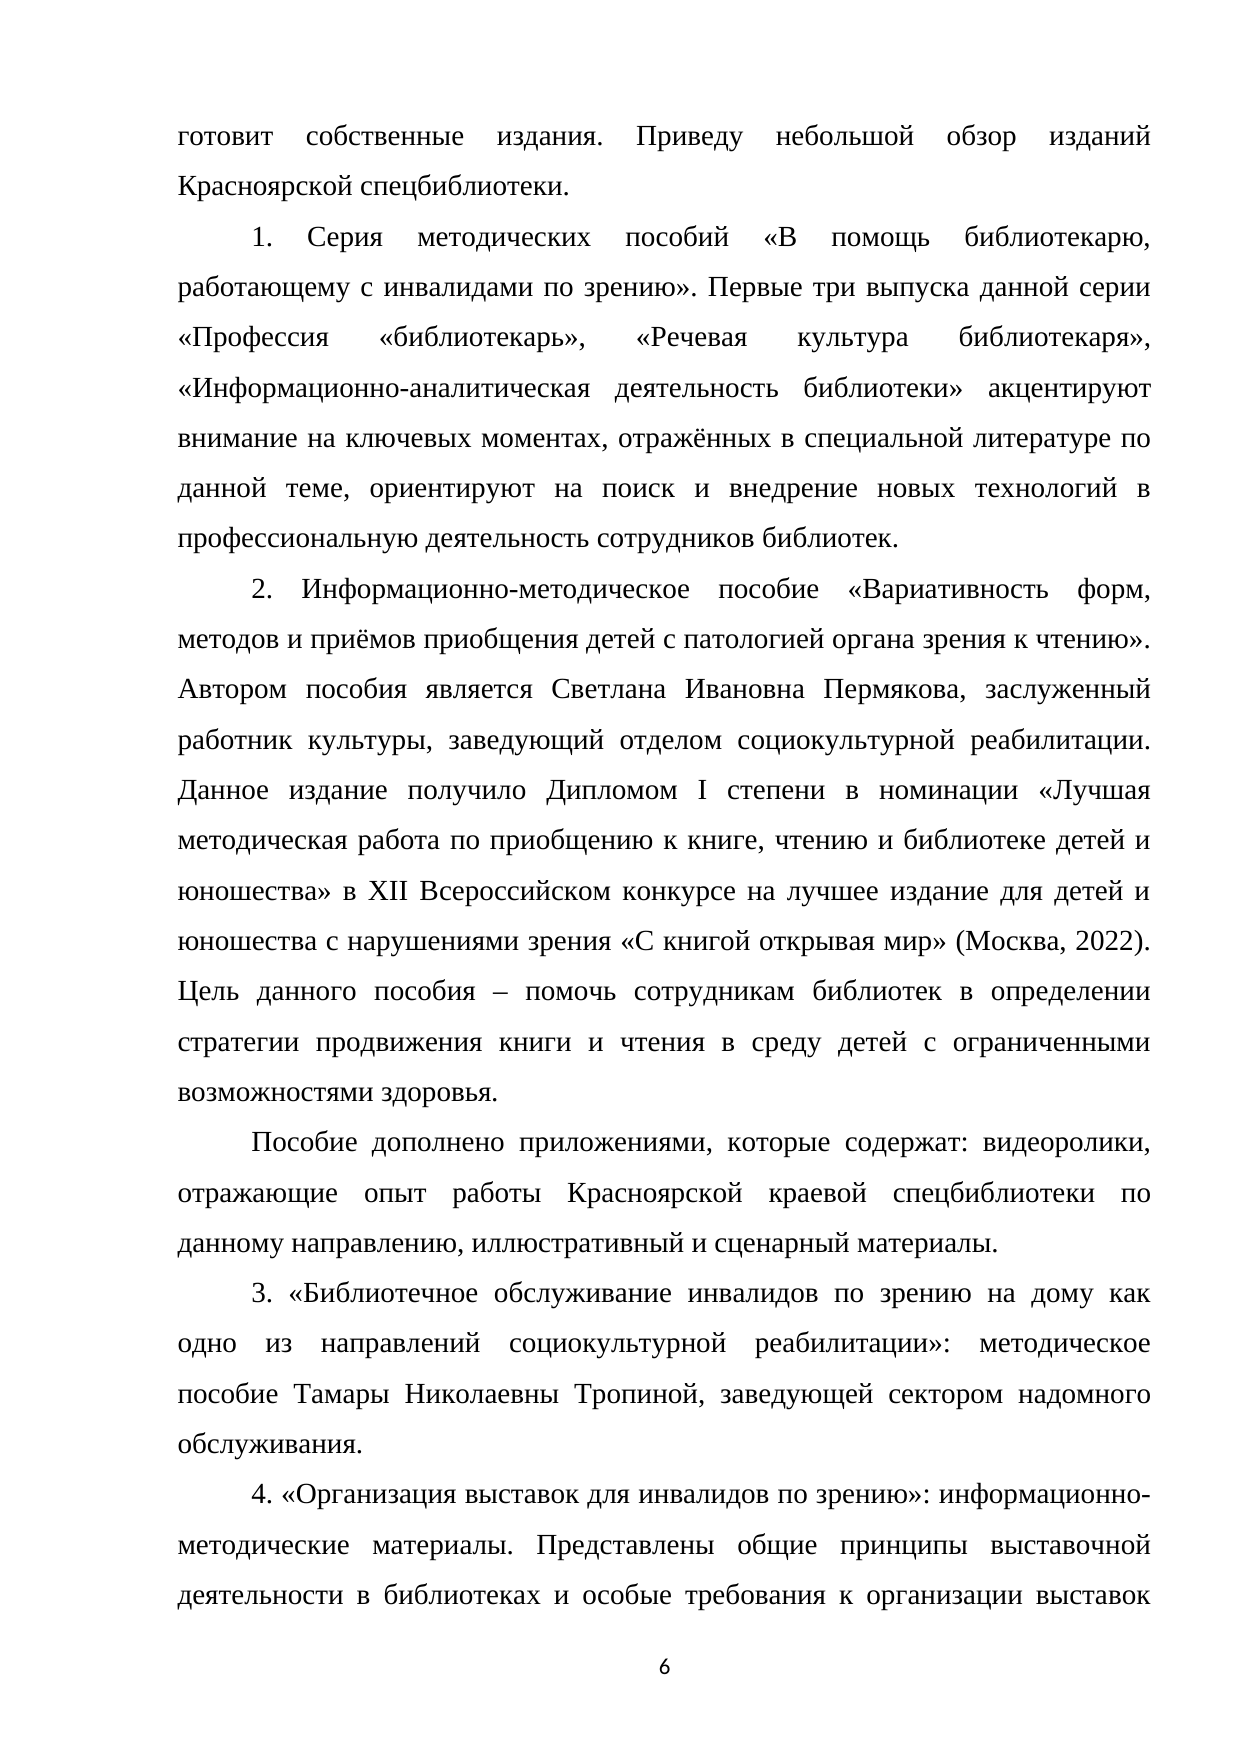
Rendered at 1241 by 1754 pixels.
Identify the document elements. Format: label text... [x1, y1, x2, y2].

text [177, 1477, 1152, 1611]
text 3. «Библиотечное обслуживание инвалидов по зрению на дому как одно из направлений социокультурной реабилитации»: методическое пособие Тамары Николаевны Тропиной, заведующей сектором надомного обслуживания. [177, 1275, 1152, 1460]
text 1. Серия методических пособий «В помощь библиотекарю, работающему с инвалидами по зрению». Первые три выпуска данной серии «Профессия «библиотекарь», «Речевая культура библиотекаря», «Информационно-аналитическая деятельность библиотеки» акцентируют внимание на ключевых моментах, отражённых в специальной литературе по данной теме, ориентируют на поиск и внедрение новых технологий в профессиональную деятельность сотрудников библиотек. [177, 219, 1152, 554]
text 2. Информационно-методическое пособие «Вариативность форм, методов и приёмов приобщения детей с патологией органа зрения к чтению». Автором пособия является Светлана Ивановна Пермякова, заслуженный работник культуры, заведующий отделом социокультурной реабилитации. Данное издание получило Дипломом I степени в номинации «Лучшая методическая работа по приобщению к книге, чтению и библиотеке детей и юношества» в XII Всероссийском конкурсе на лучшее издание для детей и юношества с нарушениями зрения «С книгой открывая мир» (Москва, 2022). Цель данного пособия – помочь сотрудникам библиотек в определении стратегии продвижения книги и чтения в среду детей с ограниченными возможностями здоровья. [177, 571, 1152, 1108]
text Пособие дополнено приложениями, которые содержат: видеоролики, отражающие опыт работы Красноярской краевой спецбиблиотеки по данному направлению, иллюстративный и сценарный материалы. [177, 1124, 1152, 1258]
